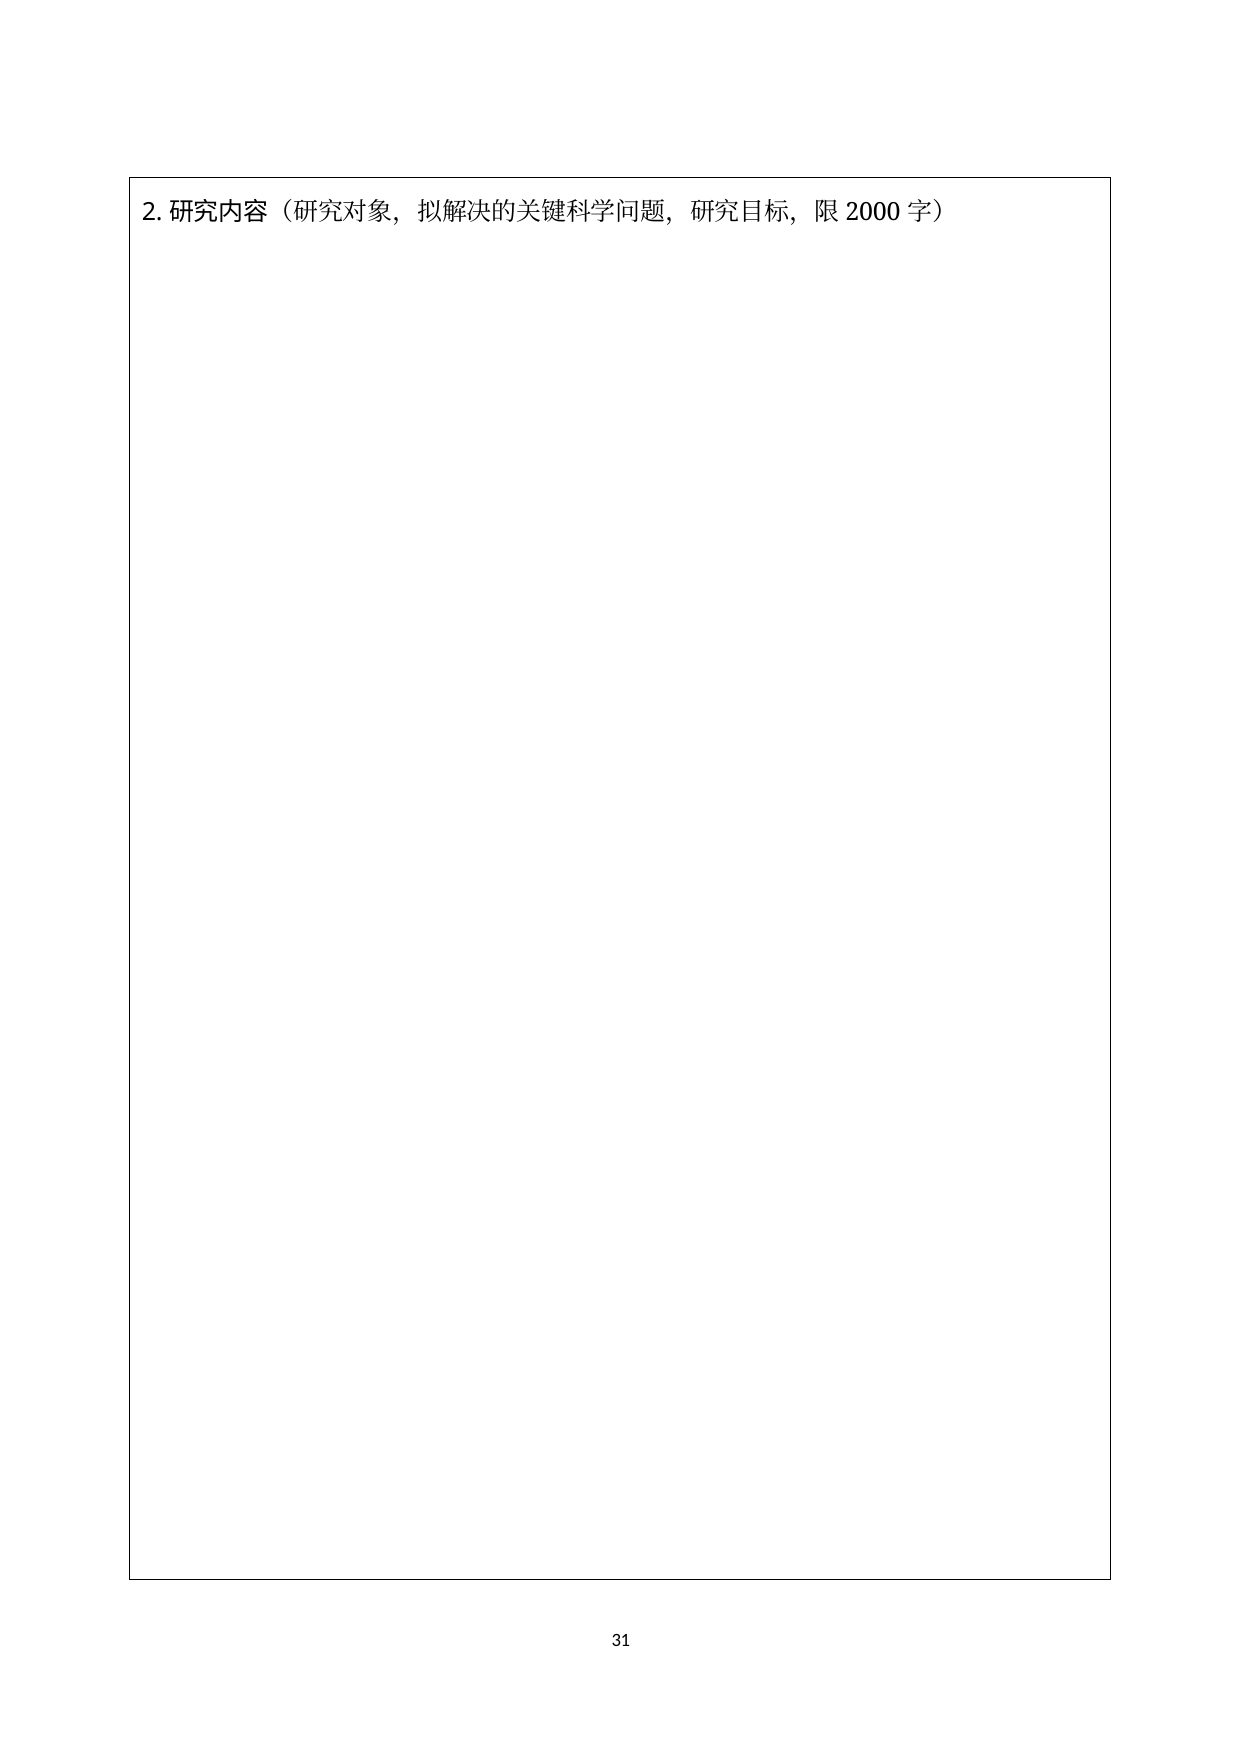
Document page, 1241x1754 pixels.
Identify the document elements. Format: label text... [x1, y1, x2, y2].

table_header 2. 研究内容（研究对象，拟解决的关键科学问题，研究目标，限 2000 字） [130, 178, 1110, 1578]
